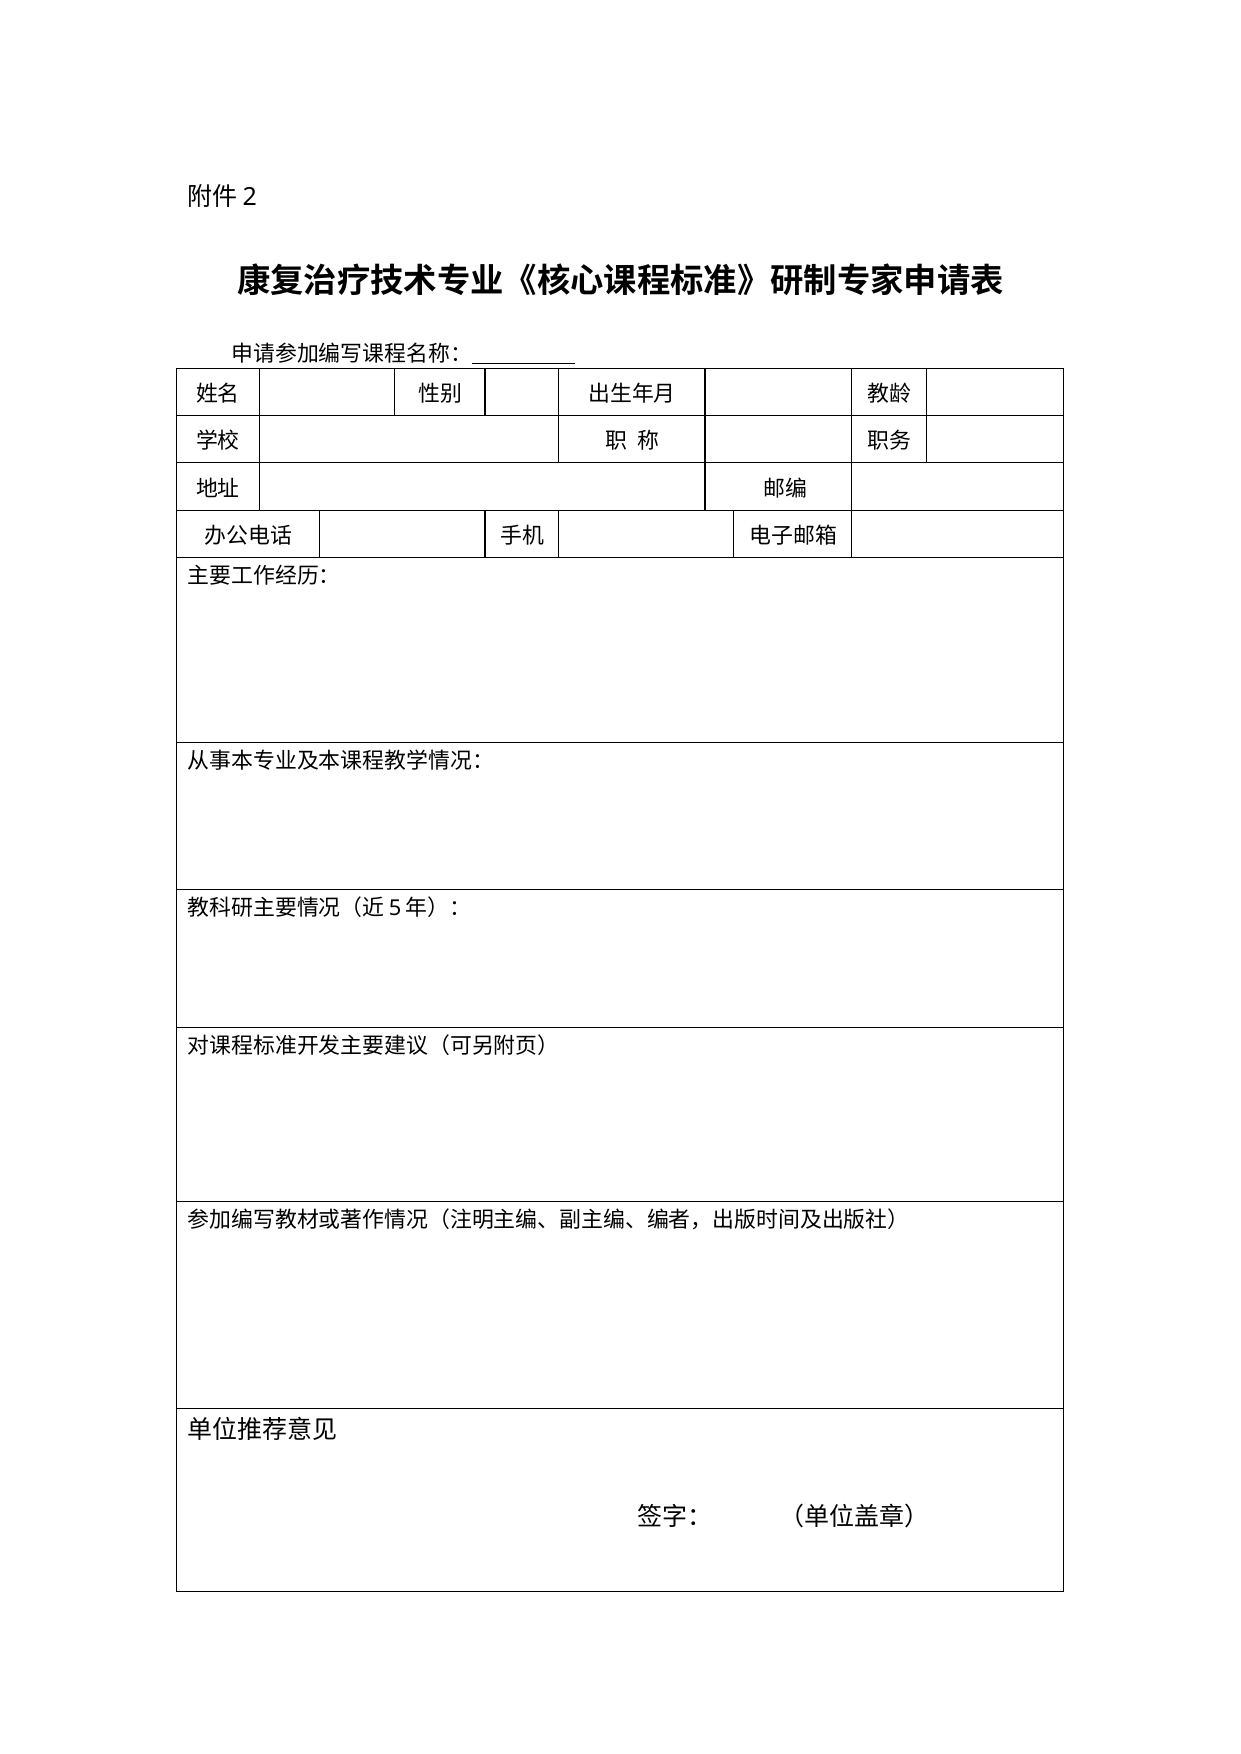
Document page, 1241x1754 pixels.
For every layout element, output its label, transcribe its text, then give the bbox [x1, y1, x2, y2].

table_cell 办公电话 [177, 511, 319, 557]
table_cell 从事本专业及本课程教学情况： [177, 743, 1063, 889]
table_header 出生年月 [559, 369, 704, 415]
table_header 性别 [395, 369, 484, 415]
table_header [706, 369, 851, 415]
table_cell 手机 [486, 511, 558, 557]
table_cell [852, 511, 1063, 557]
table_cell [852, 463, 1063, 509]
table_cell 邮编 [706, 463, 851, 509]
table_header 教龄 [852, 369, 926, 415]
table_header [486, 369, 558, 415]
table_cell 对课程标准开发主要建议（可另附页） [177, 1028, 1063, 1201]
text 申请参加编写课程名称： [187, 335, 1053, 368]
table_cell 地址 [177, 463, 259, 509]
text 康复治疗技术专业《核心课程标准》研制专家申请表 [187, 245, 1053, 310]
table_cell [260, 463, 704, 509]
table_cell [320, 511, 484, 557]
table_cell 学校 [177, 416, 259, 462]
table_cell 主要工作经历： [177, 558, 1063, 742]
table_cell [559, 511, 733, 557]
table_cell [927, 416, 1063, 462]
table_cell [260, 416, 558, 462]
table_header [927, 369, 1063, 415]
table_cell 职务 [852, 416, 926, 462]
table_cell [706, 416, 851, 462]
table_header 姓名 [177, 369, 259, 415]
table_cell 电子邮箱 [734, 511, 851, 557]
table_cell 教科研主要情况（近5年）： [177, 890, 1063, 1027]
table_header [260, 369, 394, 415]
text 附件2 [187, 162, 1053, 227]
table_cell 参加编写教材或著作情况（注明主编、副主编、编者，出版时间及出版社） [177, 1202, 1063, 1408]
table_cell 职 称 [559, 416, 704, 462]
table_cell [177, 1409, 1063, 1591]
